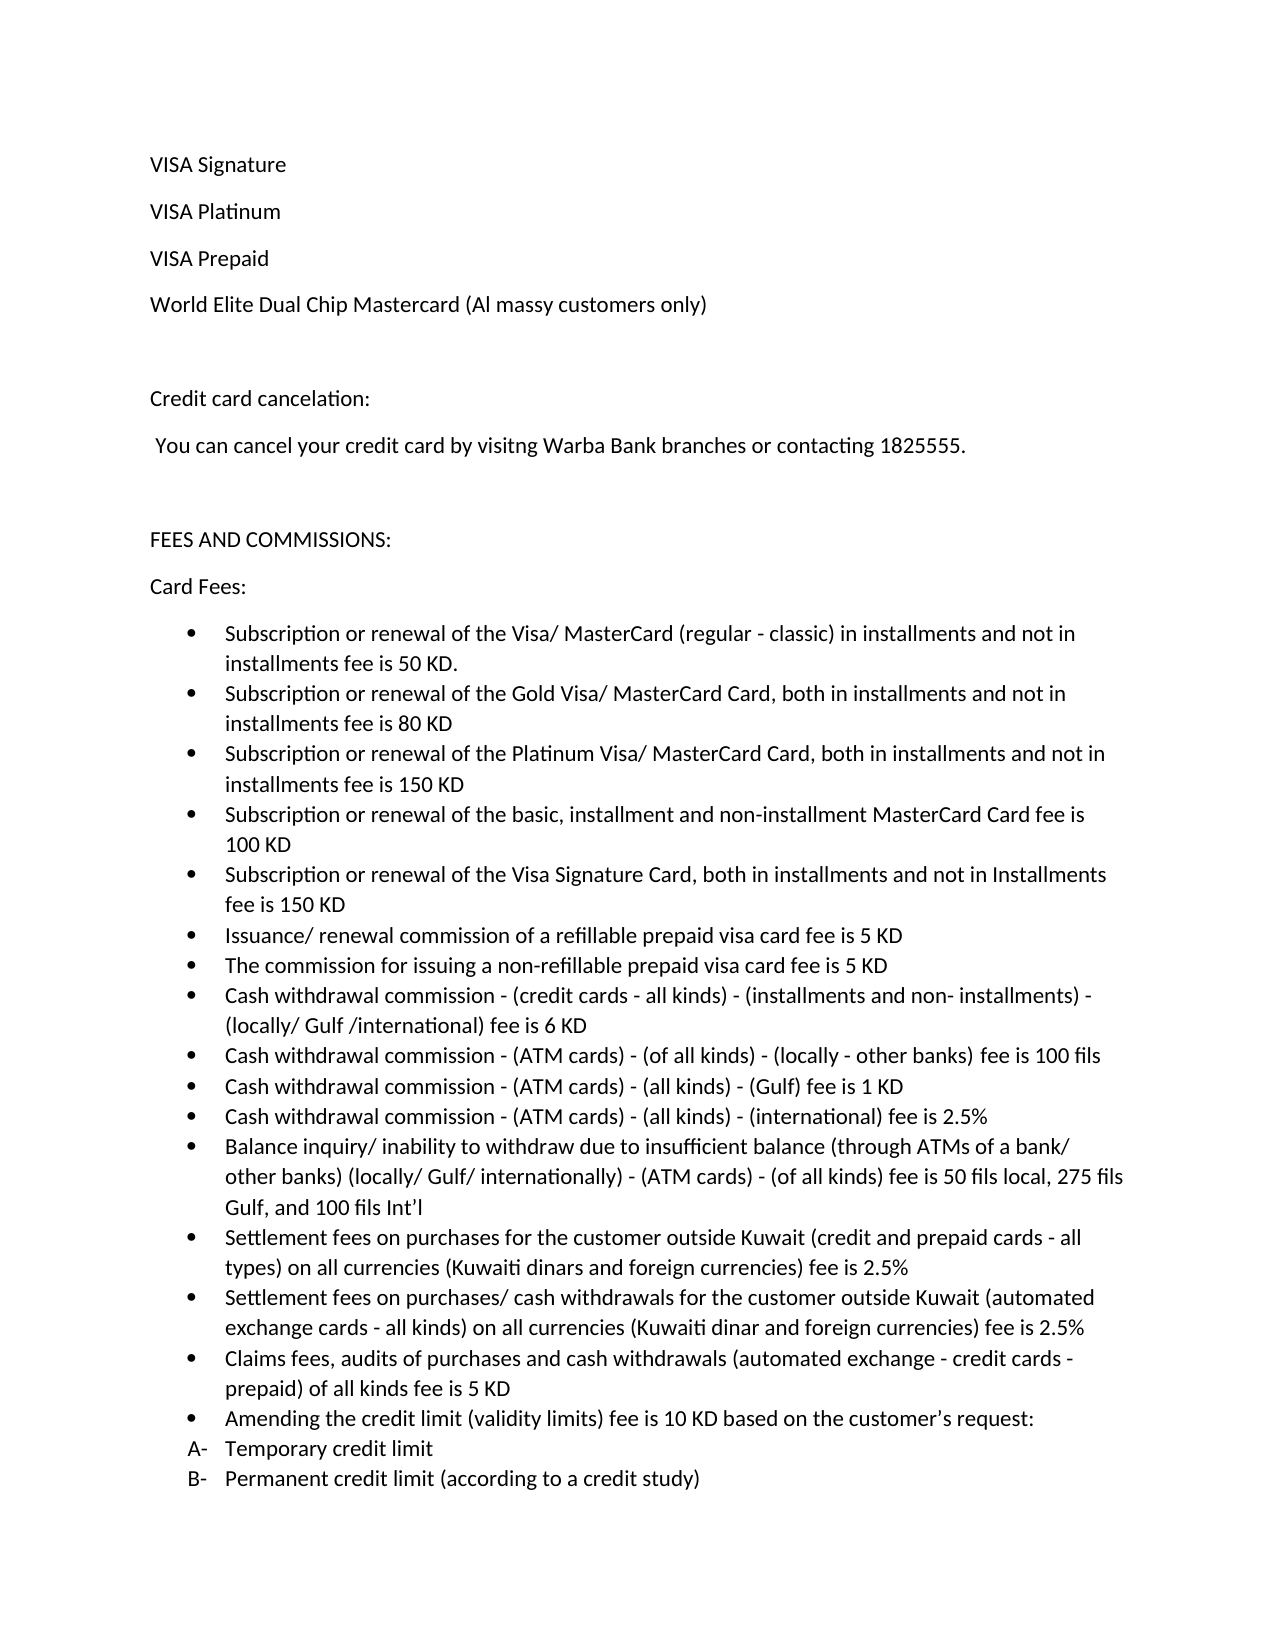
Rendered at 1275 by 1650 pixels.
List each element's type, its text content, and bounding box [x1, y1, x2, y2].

list Subscription or renewal of the basic, installment and non-installment MasterCard Card fee is 100 KD [187, 800, 1125, 858]
text World Elite Dual Chip Mastercard (Al massy customers only) [150, 291, 1125, 319]
text You can cancel your credit card by visitng Warba Bank branches or contacting 1825555. [150, 431, 1125, 459]
list Subscription or renewal of the Platinum Visa/ MasterCard Card, both in installments and not in installments fee is 150 KD [187, 739, 1125, 798]
text VISA Prepaid [150, 244, 1125, 272]
list Subscription or renewal of the Visa/ MasterCard (regular - classic) in installments and not in installments fee is 50 KD. [187, 619, 1125, 677]
text Card Fees: [150, 572, 1125, 600]
list Cash withdrawal commission - (ATM cards) - (of all kinds) - (locally - other banks) fee is 100 fils [187, 1042, 1125, 1070]
list Settlement fees on purchases for the customer outside Kuwait (credit and prepaid cards - all types) on all currencies (Kuwaiti dinars and foreign currencies) fee is 2.5% [187, 1223, 1125, 1281]
list Balance inquiry/ inability to withdraw due to insufficient balance (through ATMs of a bank/ other banks) (locally/ Gulf/ internationally) - (ATM cards) - (of all kinds) fee is 50 fils local, 275 fils Gulf, and 100 fils Int’l [187, 1132, 1125, 1221]
list Subscription or renewal of the Gold Visa/ MasterCard Card, both in installments and not in installments fee is 80 KD [187, 679, 1125, 737]
text VISA Signature [150, 150, 1125, 178]
list Cash withdrawal commission - (ATM cards) - (all kinds) - (international) fee is 2.5% [187, 1102, 1125, 1130]
list Cash withdrawal commission - (ATM cards) - (all kinds) - (Gulf) fee is 1 KD [187, 1072, 1125, 1100]
list The commission for issuing a non-refillable prepaid visa card fee is 5 KD [187, 951, 1125, 979]
list Settlement fees on purchases/ cash withdrawals for the customer outside Kuwait (automated exchange cards - all kinds) on all currencies (Kuwaiti dinar and foreign currencies) fee is 2.5% [187, 1283, 1125, 1342]
list Permanent credit limit (according to a credit study) [187, 1464, 1125, 1493]
list Temporary credit limit [187, 1434, 1125, 1462]
text Credit card cancelation: [150, 384, 1125, 412]
list Issuance/ renewal commission of a refillable prepaid visa card fee is 5 KD [187, 921, 1125, 949]
text VISA Platinum [150, 197, 1125, 225]
text FEES AND COMMISSIONS: [150, 525, 1125, 553]
list Amending the credit limit (validity limits) fee is 10 KD based on the customer’s request: [187, 1404, 1125, 1432]
list Subscription or renewal of the Visa Signature Card, both in installments and not in Installments fee is 150 KD [187, 860, 1125, 919]
list Cash withdrawal commission - (credit cards - all kinds) - (installments and non- installments) - (locally/ Gulf /international) fee is 6 KD [187, 981, 1125, 1039]
list Claims fees, audits of purchases and cash withdrawals (automated exchange - credit cards - prepaid) of all kinds fee is 5 KD [187, 1344, 1125, 1402]
